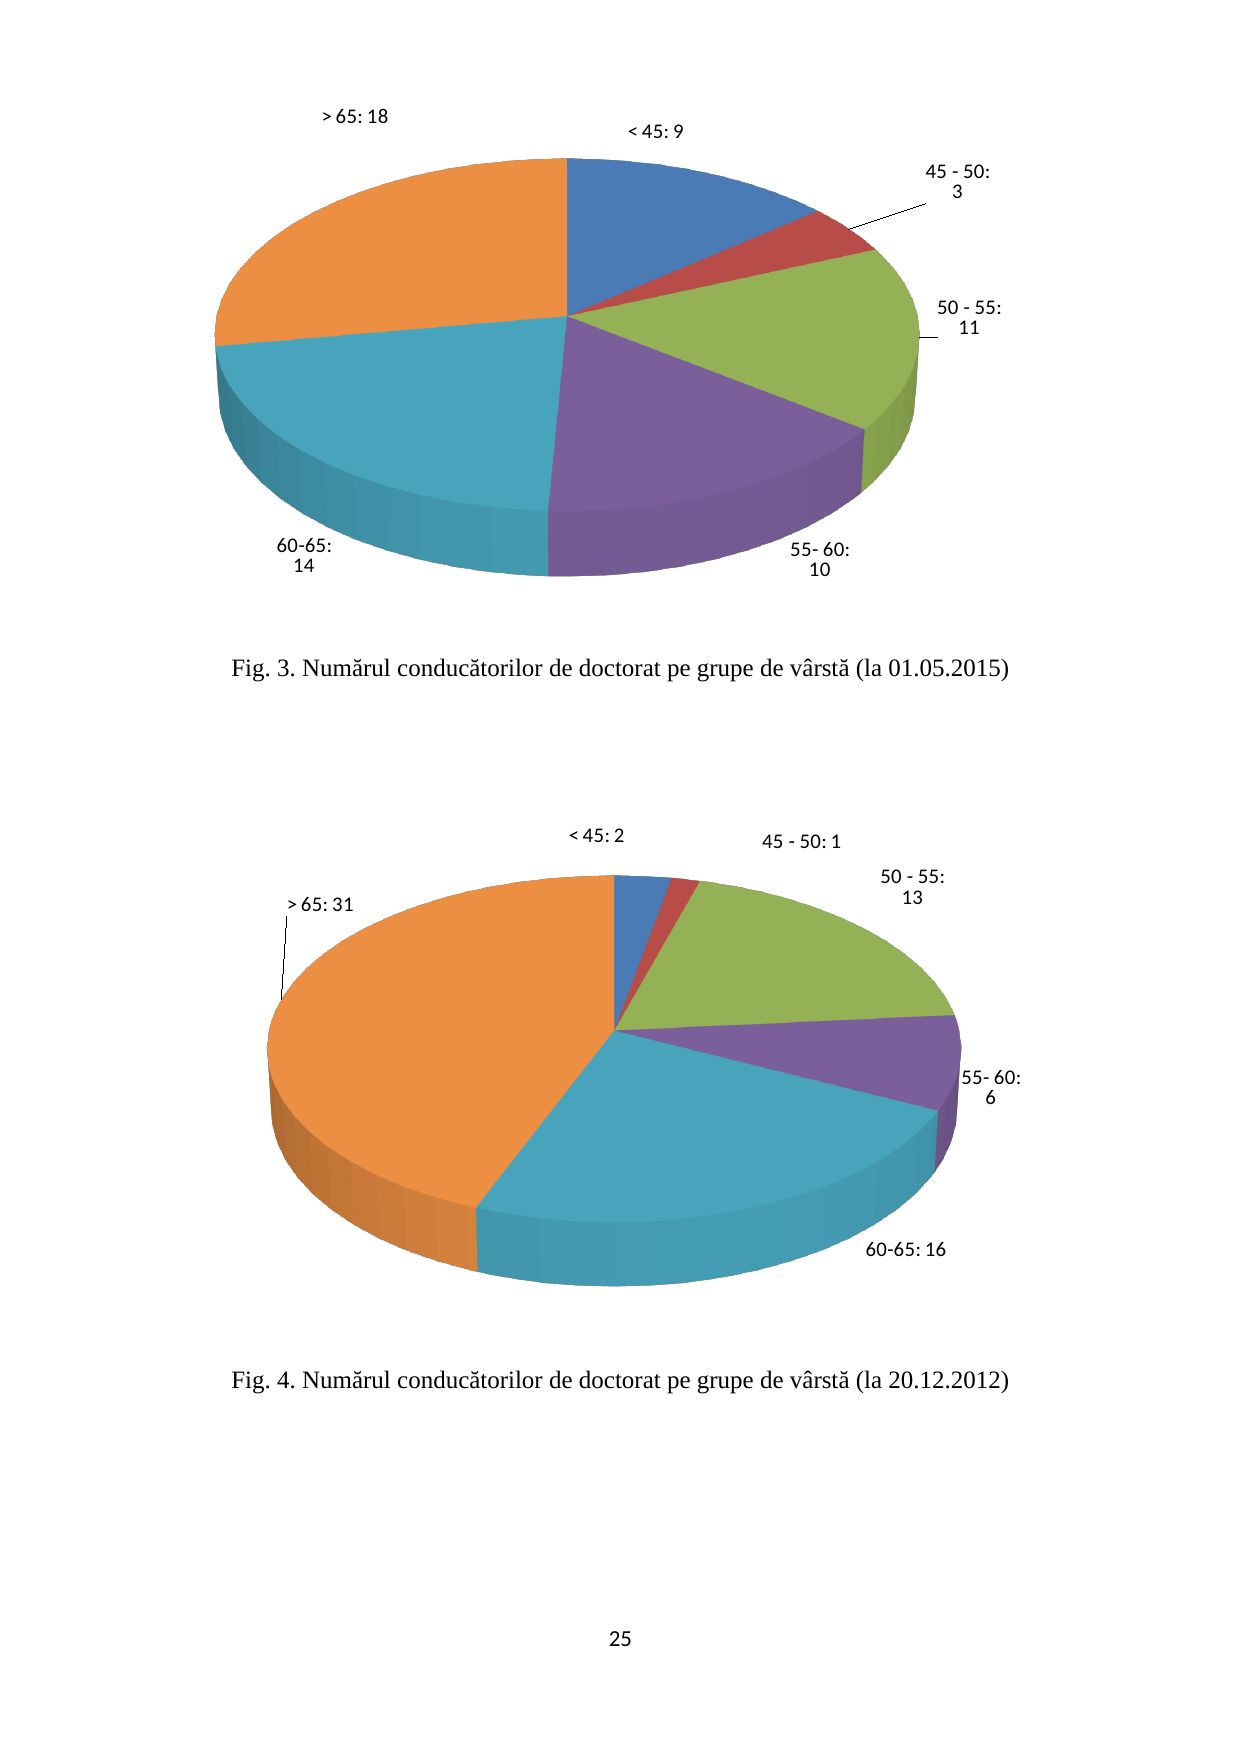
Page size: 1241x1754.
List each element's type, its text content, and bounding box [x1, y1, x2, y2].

text Fig. 4. Numărul conducătorilor de doctorat pe grupe de vârstă (la 20.12.2012) [148, 1365, 1093, 1394]
text Fig. 3. Numărul conducătorilor de doctorat pe grupe de vârstă (la 01.05.2015) [148, 653, 1093, 682]
